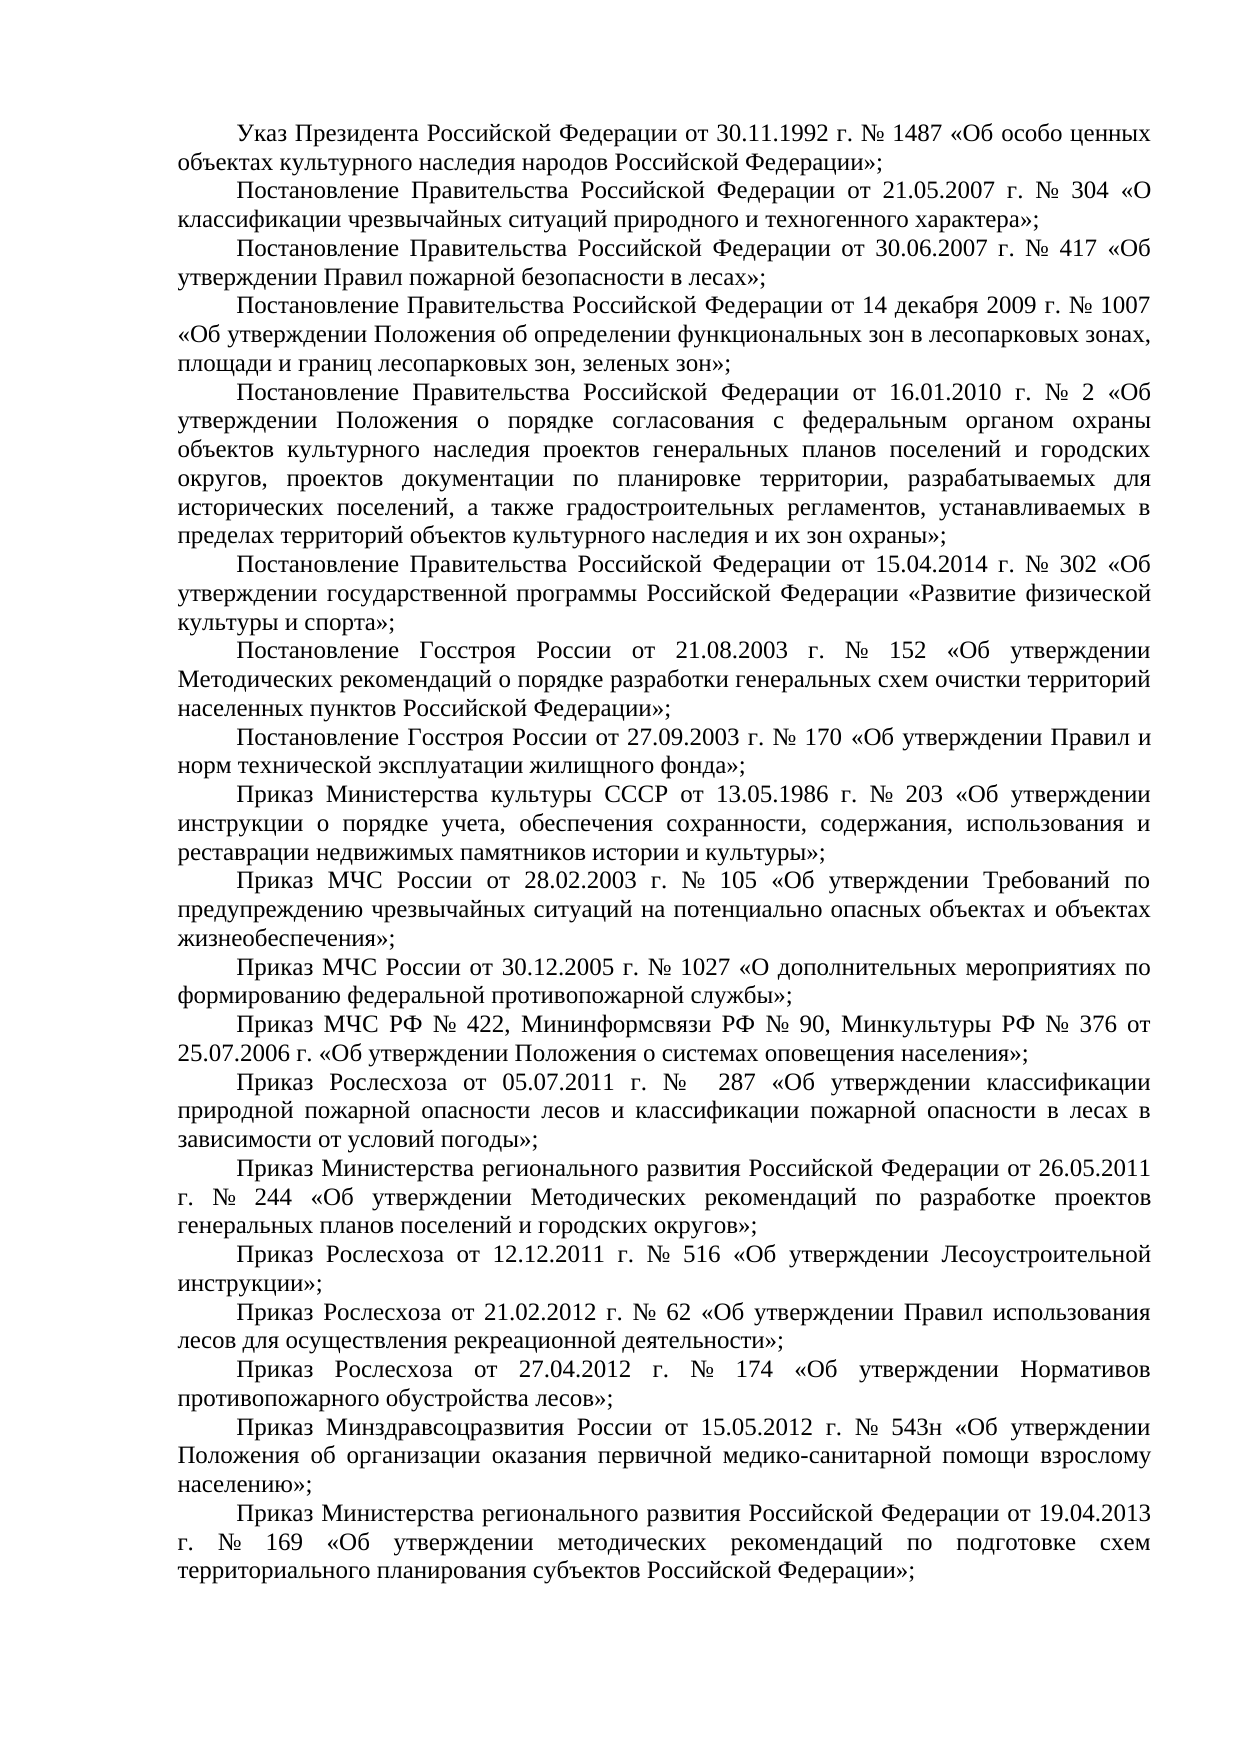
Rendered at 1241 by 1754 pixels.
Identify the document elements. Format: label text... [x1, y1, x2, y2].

text Приказ Министерства регионального развития Российской Федерации от 19.04.2013 г. № 169 «Об утверждении методических рекомендаций по подготовке схем территориального планирования субъектов Российской Федерации»; [177, 1498, 1152, 1584]
text Приказ Министерства культуры СССР от 13.05.1986 г. № 203 «Об утверждении инструкции о порядке учета, обеспечения сохранности, содержания, использования и реставрации недвижимых памятников истории и культуры»; [177, 779, 1152, 866]
text Постановление Правительства Российской Федерации от 21.05.2007 г. № 304 «О классификации чрезвычайных ситуаций природного и техногенного характера»; [177, 176, 1152, 233]
text Приказ МЧС России от 30.12.2005 г. № 1027 «О дополнительных мероприятиях по формированию федеральной противопожарной службы»; [177, 952, 1152, 1009]
text Приказ Рослесхоза от 27.04.2012 г. № 174 «Об утверждении Нормативов противопожарного обустройства лесов»; [177, 1354, 1152, 1412]
text Постановление Правительства Российской Федерации от 30.06.2007 г. № 417 «Об утверждении Правил пожарной безопасности в лесах»; [177, 233, 1152, 291]
text Приказ Рослесхоза от 05.07.2011 г. № 287 «Об утверждении классификации природной пожарной опасности лесов и классификации пожарной опасности в лесах в зависимости от условий погоды»; [177, 1067, 1152, 1153]
text Приказ МЧС России от 28.02.2003 г. № 105 «Об утверждении Требований по предупреждению чрезвычайных ситуаций на потенциально опасных объектах и объектах жизнеобеспечения»; [177, 866, 1152, 952]
text Постановление Правительства Российской Федерации от 14 декабря 2009 г. № 1007 «Об утверждении Положения об определении функциональных зон в лесопарковых зонах, площади и границ лесопарковых зон, зеленых зон»; [177, 291, 1152, 377]
text Приказ Минздравсоцразвития России от 15.05.2012 г. № 543н «Об утверждении Положения об организации оказания первичной медико-санитарной помощи взрослому населению»; [177, 1412, 1152, 1498]
text Постановление Правительства Российской Федерации от 16.01.2010 г. № 2 «Об утверждении Положения о порядке согласования с федеральным органом охраны объектов культурного наследия проектов генеральных планов поселений и городских округов, проектов документации по планировке территории, разрабатываемых для исторических поселений, а также градостроительных регламентов, устанавливаемых в пределах территорий объектов культурного наследия и их зон охраны»; [177, 377, 1152, 549]
text Постановление Госстроя России от 27.09.2003 г. № 170 «Об утверждении Правил и норм технической эксплуатации жилищного фонда»; [177, 722, 1152, 779]
text Постановление Госстроя России от 21.08.2003 г. № 152 «Об утверждении Методических рекомендаций о порядке разработки генеральных схем очистки территорий населенных пунктов Российской Федерации»; [177, 636, 1152, 722]
text Постановление Правительства Российской Федерации от 15.04.2014 г. № 302 «Об утверждении государственной программы Российской Федерации «Развитие физической культуры и спорта»; [177, 549, 1152, 636]
text Приказ Рослесхоза от 12.12.2011 г. № 516 «Об утверждении Лесоустроительной инструкции»; [177, 1239, 1152, 1297]
text Приказ Рослесхоза от 21.02.2012 г. № 62 «Об утверждении Правил использования лесов для осуществления рекреационной деятельности»; [177, 1297, 1152, 1354]
text Указ Президента Российской Федерации от 30.11.1992 г. № 1487 «Об особо ценных объектах культурного наследия народов Российской Федерации»; [177, 118, 1152, 176]
text Приказ Министерства регионального развития Российской Федерации от 26.05.2011 г. № 244 «Об утверждении Методических рекомендаций по разработке проектов генеральных планов поселений и городских округов»; [177, 1153, 1152, 1239]
text Приказ МЧС РФ № 422, Мининформсвязи РФ № 90, Минкультуры РФ № 376 от 25.07.2006 г. «Об утверждении Положения о системах оповещения населения»; [177, 1009, 1152, 1067]
